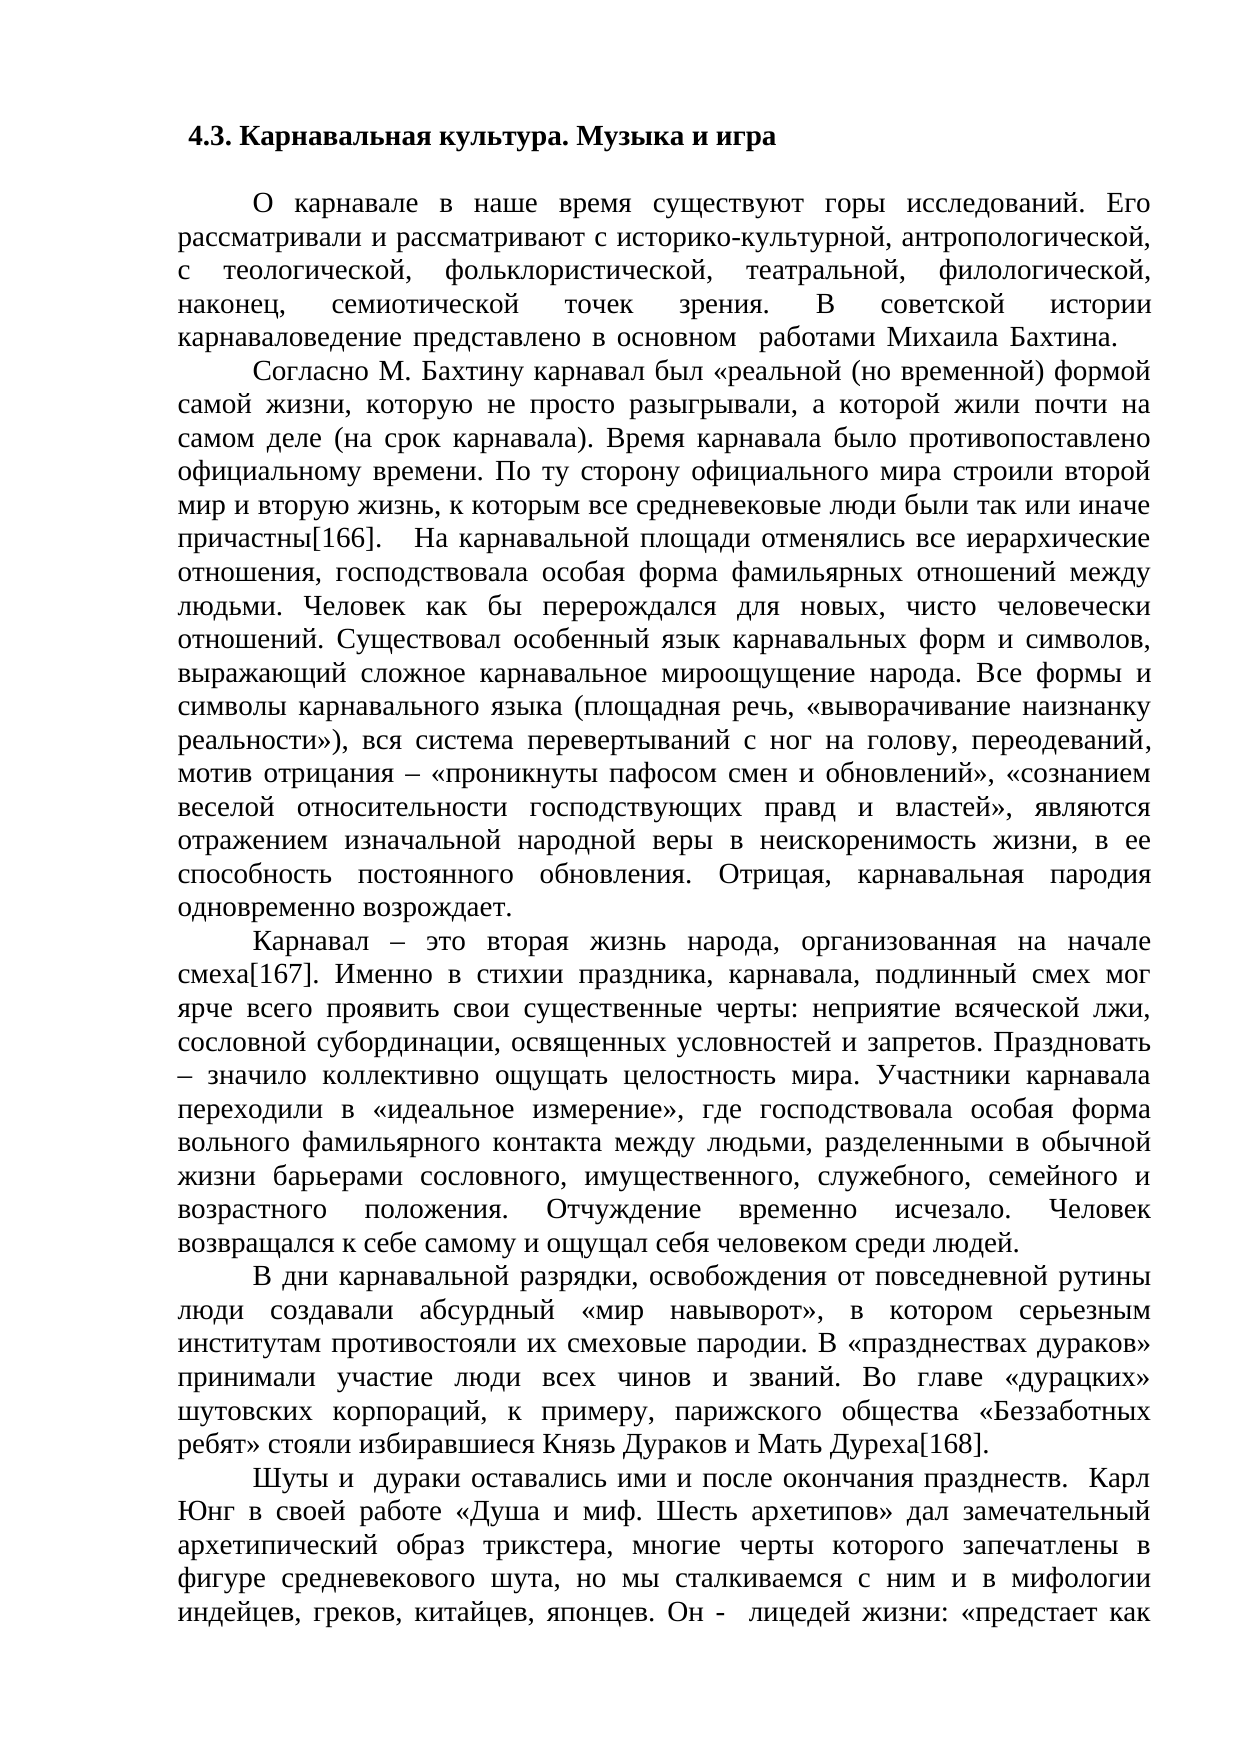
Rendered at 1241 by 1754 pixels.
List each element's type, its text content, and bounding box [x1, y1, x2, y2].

text В дни карнавальной разрядки, освобождения от повседневной рутины люди создавали абсурдный «мир навыворот», в котором серьезным институтам противостояли их смеховые пародии. В «празднествах дураков» принимали участие люди всех чинов и званий. Во главе «дурацких» шутовских корпораций, к примеру, парижского общества «Беззаботных ребят» стояли избиравшиеся Князь Дураков и Мать Дуреха[168]. [177, 1258, 1152, 1460]
text О карнавале в наше время существуют горы исследований. Его рассматривали и рассматривают с историко-культурной, антропологической, с теологической, фольклористической, театральной, филологической, наконец, семиотической точек зрения. В советской истории карнаваловедение представлено в основном работами Михаила Бахтина. Согласно М. Бахтину карнавал был «реальной (но временной) формой самой жизни, которую не просто разыгрывали, а которой жили почти на самом деле (на срок карнавала). Время карнавала было противопоставлено официальному времени. По ту сторону официального мира строили второй мир и вторую жизнь, к которым все средневековые люди были так или иначе причастны[166]. На карнавальной площади отменялись все иерархические отношения, господствовала особая форма фамильярных отношений между людьми. Человек как бы перерождался для новых, чисто человечески отношений. Существовал особенный язык карнавальных форм и символов, выражающий сложное карнавальное мироощущение народа. Все формы и символы карнавального языка (площадная речь, «выворачивание наизнанку реальности»), вся система перевертываний с ног на голову, переодеваний, мотив отрицания – «проникнуты пафосом смен и обновлений», «сознанием веселой относительности господствующих правд и властей», являются отражением изначальной народной веры в неискоренимость жизни, в ее способность постоянного обновления. Отрицая, карнавальная пародия одновременно возрождает. [177, 185, 1152, 923]
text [177, 1460, 1152, 1627]
text Карнавал – это вторая жизнь народа, организованная на начале смеха[167]. Именно в стихии праздника, карнавала, подлинный смех мог ярче всего проявить свои существенные черты: неприятие всяческой лжи, сословной субординации, освященных условностей и запретов. Праздновать – значило коллективно ощущать целостность мира. Участники карнавала переходили в «идеальное измерение», где господствовала особая форма вольного фамильярного контакта между людьми, разделенными в обычной жизни барьерами сословного, имущественного, служебного, семейного и возрастного положения. Отчуждение временно исчезало. Человек возвращался к себе самому и ощущал себя человеком среди людей. [177, 923, 1152, 1258]
text 4.3. Карнавальная культура. Музыка и игра [177, 118, 1152, 152]
